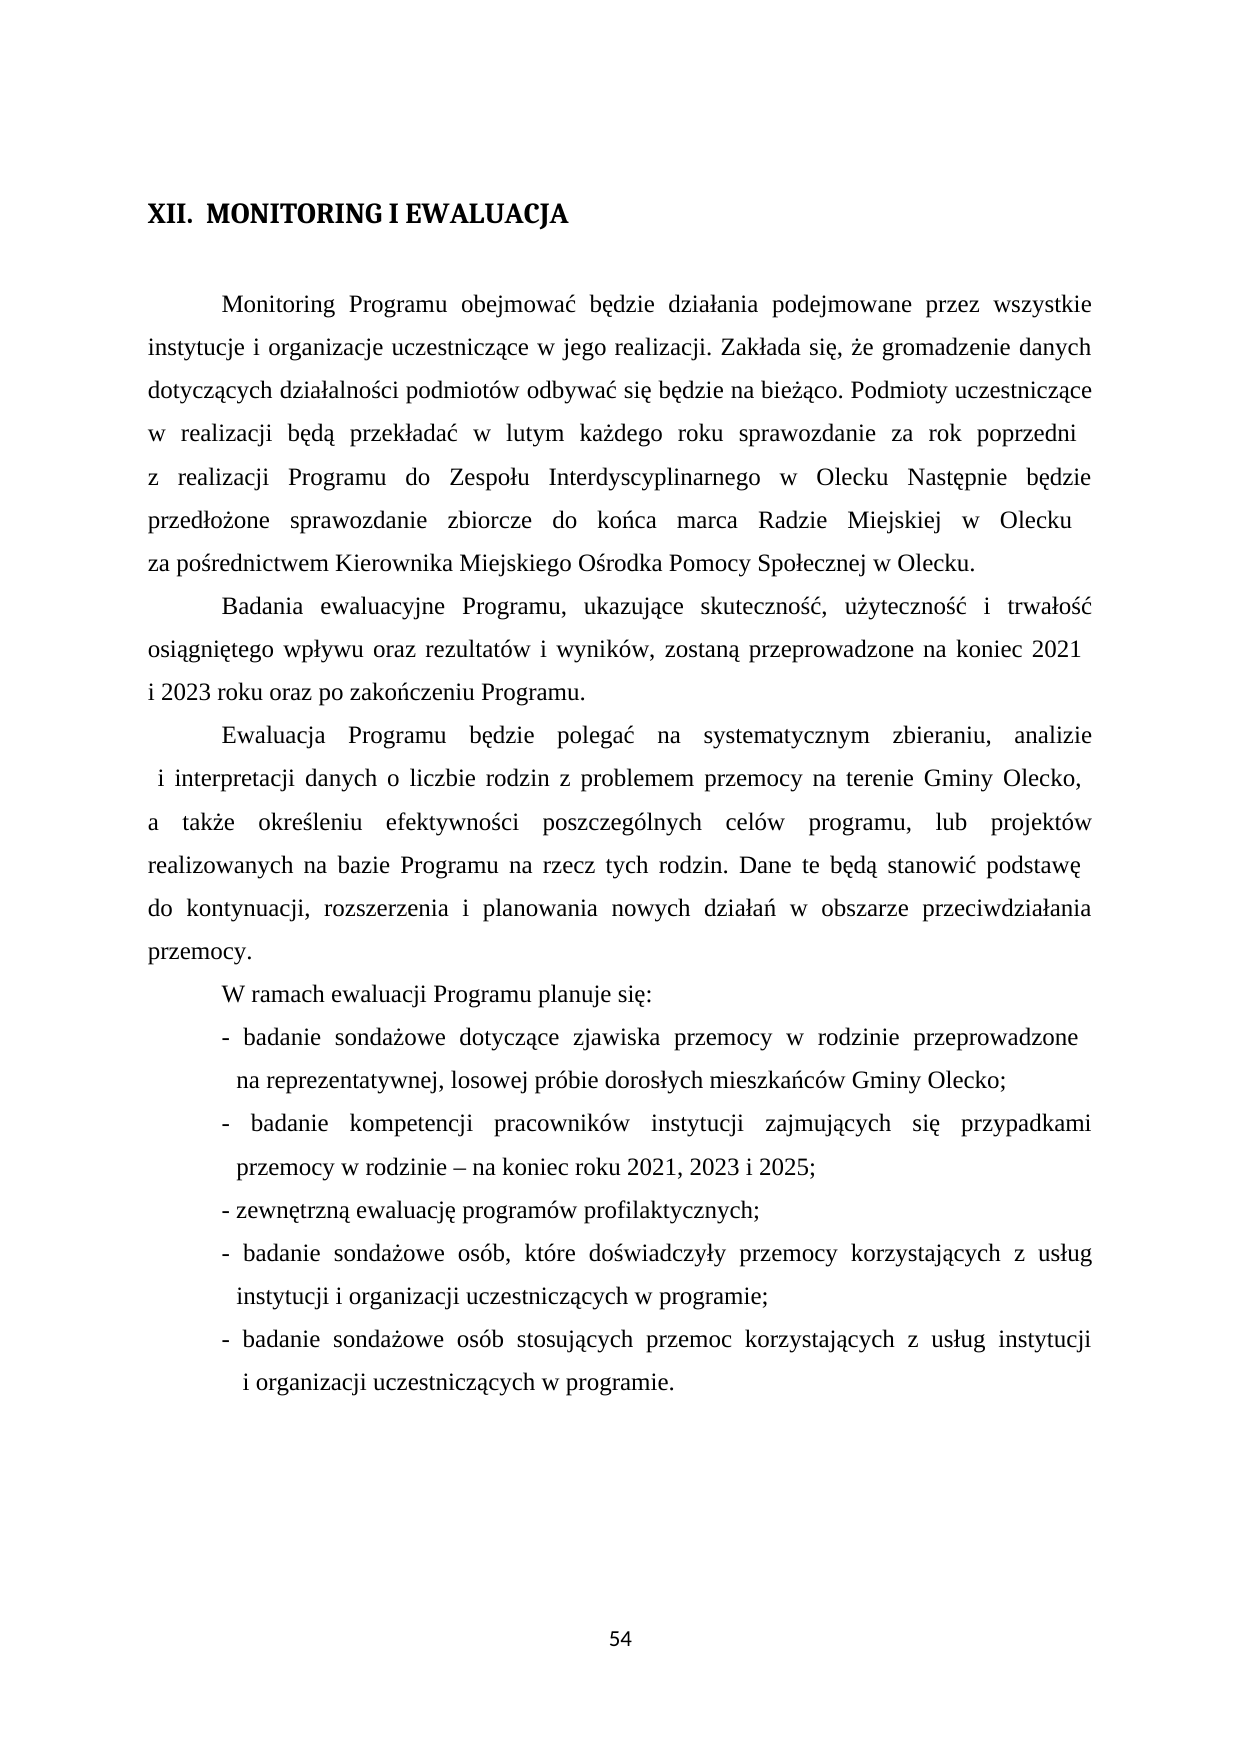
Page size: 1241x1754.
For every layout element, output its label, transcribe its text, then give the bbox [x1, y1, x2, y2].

text XII. MONITORING I EWALUACJA [148, 198, 1093, 231]
text - badanie sondażowe osób stosujących przemoc korzystających z usług instytucji i organizacji uczestniczących w programie. [221, 1324, 1093, 1396]
text - badanie sondażowe osób, które doświadczyły przemocy korzystających z usług instytucji i organizacji uczestniczących w programie; [221, 1238, 1093, 1310]
text W ramach ewaluacji Programu planuje się: [148, 979, 1093, 1008]
text - badanie kompetencji pracowników instytucji zajmujących się przypadkami przemocy w rodzinie – na koniec roku 2021, 2023 i 2025; [221, 1108, 1093, 1180]
text - zewnętrzną ewaluację programów profilaktycznych; [221, 1195, 1093, 1223]
text Monitoring Programu obejmować będzie działania podejmowane przez wszystkie instytucje i organizacje uczestniczące w jego realizacji. Zakłada się, że gromadzenie danych dotyczących działalności podmiotów odbywać się będzie na bieżąco. Podmioty uczestniczące w realizacji będą przekładać w lutym każdego roku sprawozdanie za rok poprzedni z realizacji Programu do Zespołu Interdyscyplinarnego w Olecku Następnie będzie przedłożone sprawozdanie zbiorcze do końca marca Radzie Miejskiej w Olecku za pośrednictwem Kierownika Miejskiego Ośrodka Pomocy Społecznej w Olecku. [148, 289, 1093, 577]
text Badania ewaluacyjne Programu, ukazujące skuteczność, użyteczność i trwałość osiągniętego wpływu oraz rezultatów i wyników, zostaną przeprowadzone na koniec 2021 i 2023 roku oraz po zakończeniu Programu. [148, 591, 1093, 706]
text - badanie sondażowe dotyczące zjawiska przemocy w rodzinie przeprowadzone na reprezentatywnej, losowej próbie dorosłych mieszkańców Gminy Olecko; [221, 1022, 1093, 1094]
text Ewaluacja Programu będzie polegać na systematycznym zbieraniu, analizie i interpretacji danych o liczbie rodzin z problemem przemocy na terenie Gminy Olecko, a także określeniu efektywności poszczególnych celów programu, lub projektów realizowanych na bazie Programu na rzecz tych rodzin. Dane te będą stanowić podstawę do kontynuacji, rozszerzenia i planowania nowych działań w obszarze przeciwdziałania przemocy. [148, 720, 1093, 965]
